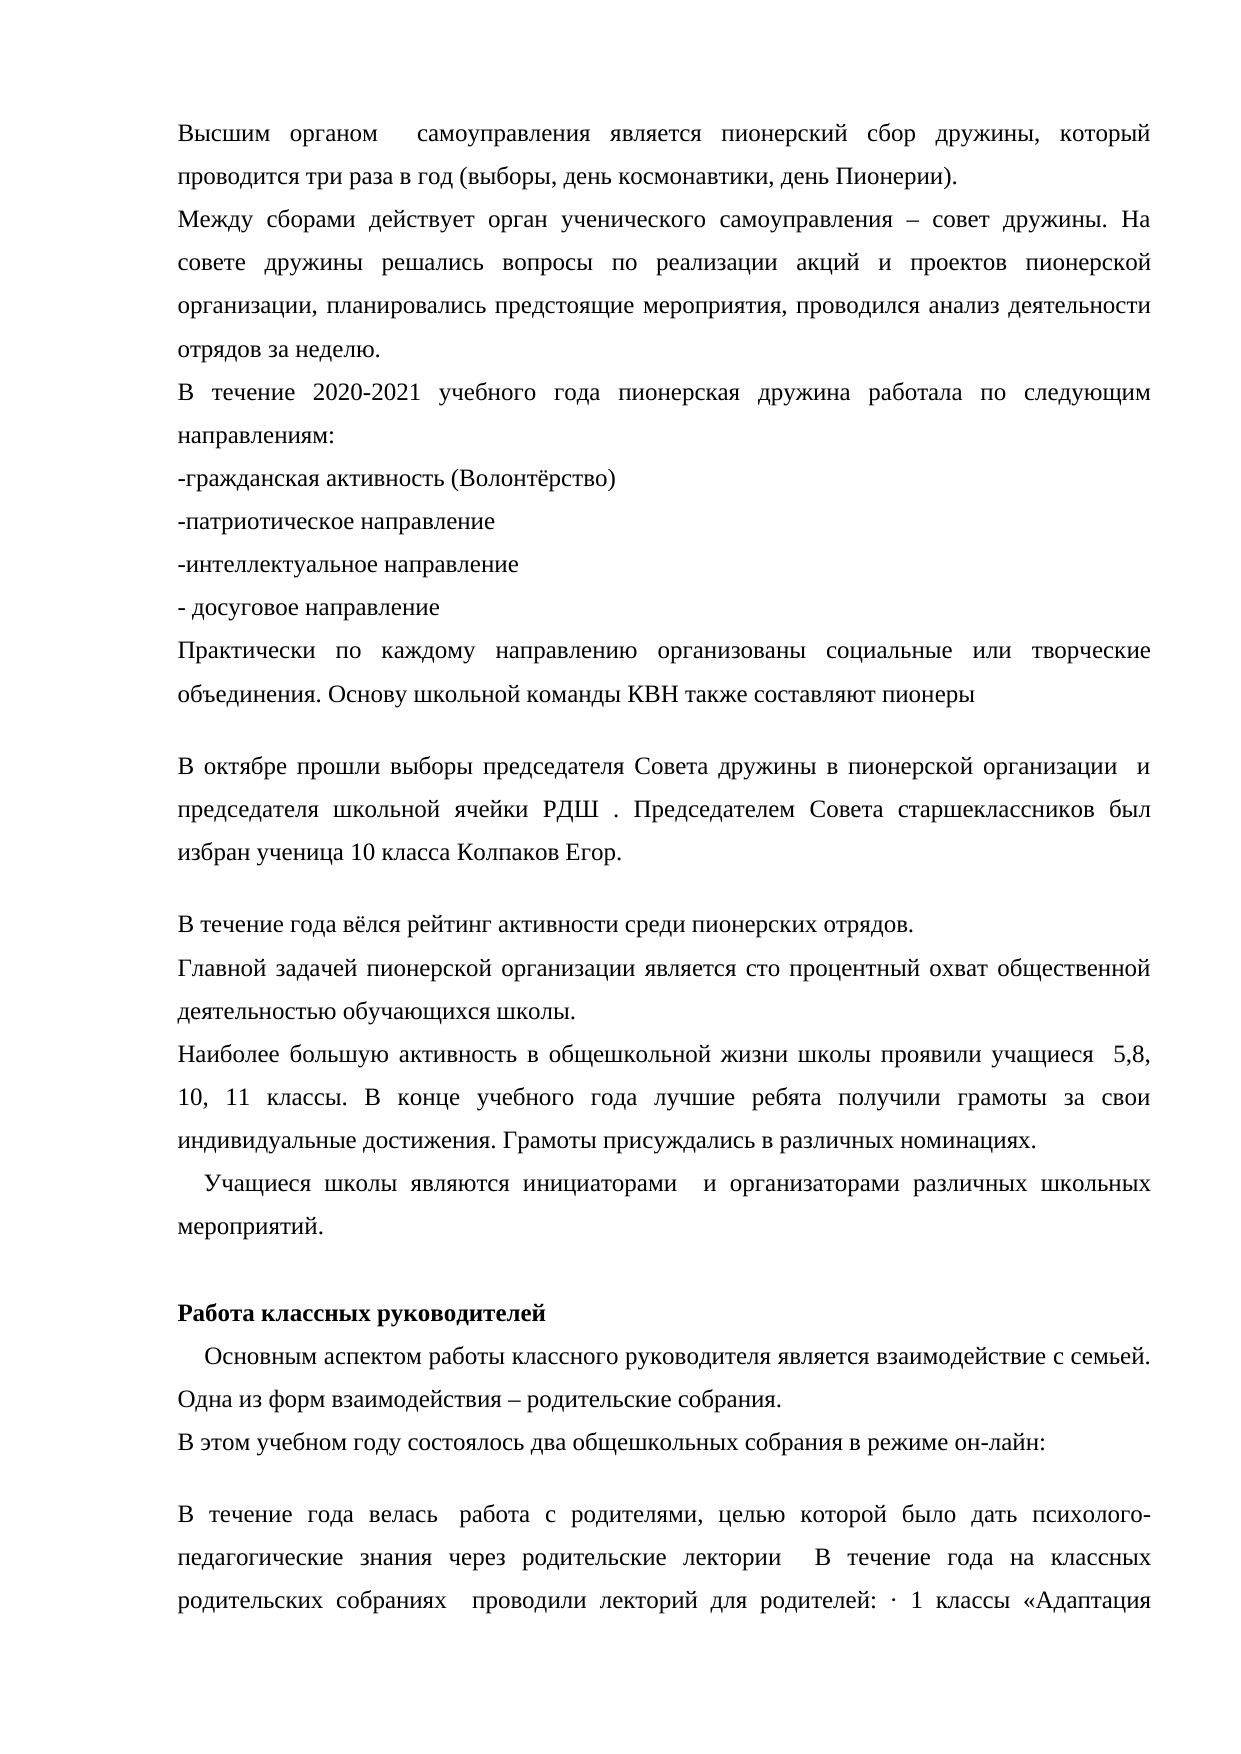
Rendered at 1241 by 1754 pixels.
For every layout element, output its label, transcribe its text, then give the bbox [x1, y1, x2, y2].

text -интеллектуальное направление [177, 549, 1152, 578]
text - досуговое направление [177, 592, 1152, 621]
text Главной задачей пионерской организации является сто процентный охват общественной деятельностью обучающихся школы. [177, 953, 1152, 1024]
text Высшим органом самоуправления является пионерский сбор дружины, который проводится три раза в год (выборы, день космонавтики, день Пионерии). [177, 118, 1152, 190]
text В этом учебном году состоялось два общешкольных собрания в режиме он-лайн: [177, 1427, 1152, 1456]
text В течение 2020-2021 учебного года пионерская дружина работала по следующим направлениям: [177, 377, 1152, 449]
text Наиболее большую активность в общешкольной жизни школы проявили учащиеся 5,8, 10, 11 классы. В конце учебного года лучшие ребята получили грамоты за свои индивидуальные достижения. Грамоты присуждались в различных номинациях. [177, 1039, 1152, 1154]
text -гражданская активность (Волонтёрство) [177, 463, 1152, 492]
text Практически по каждому направлению организованы социальные или творческие объединения. Основу школьной команды КВН также составляют пионеры [177, 636, 1152, 707]
text В течение года вёлся рейтинг активности среди пионерских отрядов. [177, 909, 1152, 938]
text Основным аспектом работы классного руководителя является взаимодействие с семьей. Одна из форм взаимодействия – родительские собрания. [177, 1341, 1152, 1413]
text -патриотическое направление [177, 506, 1152, 535]
text Учащиеся школы являются инициаторами и организаторами различных школьных мероприятий. [177, 1168, 1152, 1240]
text Между сборами действует орган ученического самоуправления – совет дружины. На совете дружины решались вопросы по реализации акций и проектов пионерской организации, планировались предстоящие мероприятия, проводился анализ деятельности отрядов за неделю. [177, 204, 1152, 362]
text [177, 1499, 1152, 1614]
text Работа классных руководителей [177, 1298, 1152, 1326]
text В октябре прошли выборы председателя Совета дружины в пионерской организации и председателя школьной ячейки РДШ . Председателем Совета старшеклассников был избран ученица 10 класса Колпаков Егор. [177, 751, 1152, 866]
